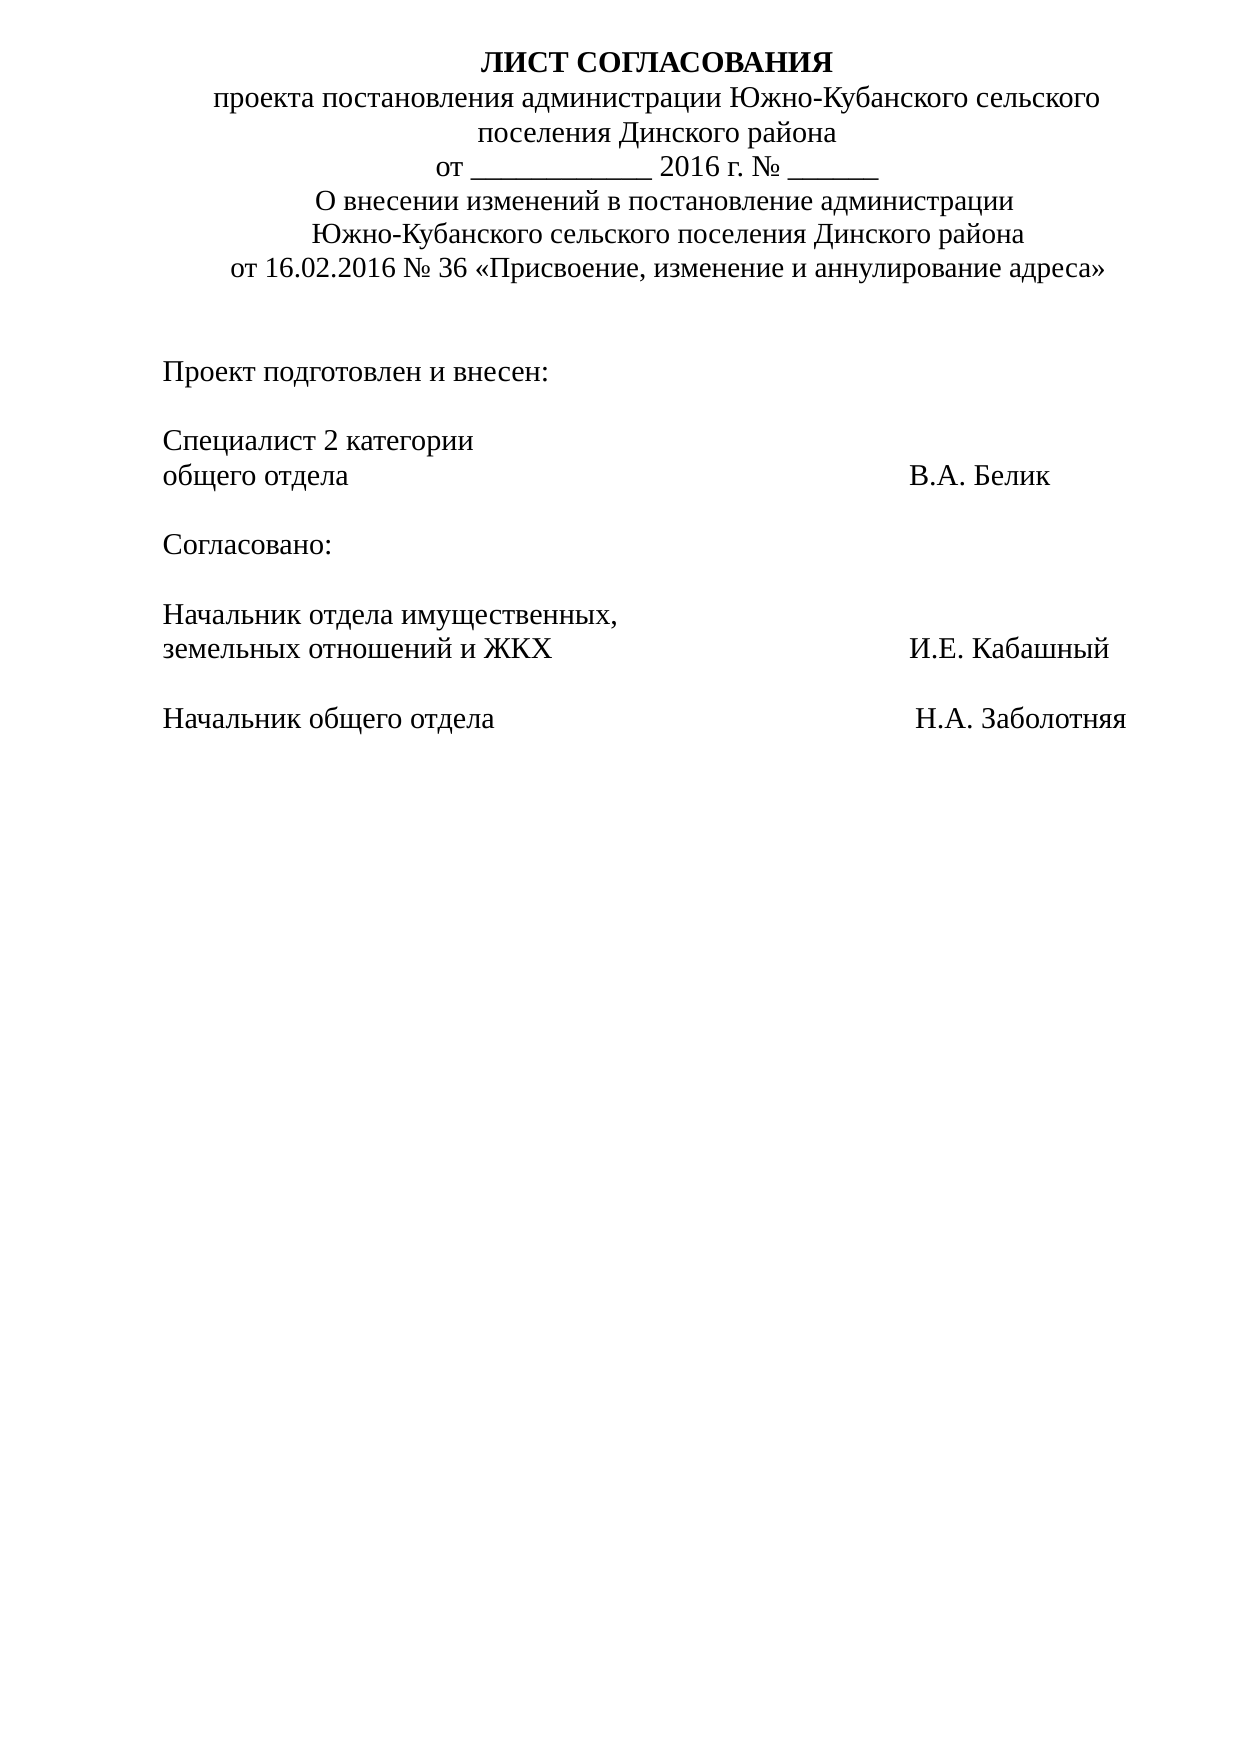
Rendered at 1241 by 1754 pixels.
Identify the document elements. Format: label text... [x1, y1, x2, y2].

text общего отдела В.А. Белик [162, 457, 1152, 492]
text от 16.02.2016 № 36 «Присвоение, изменение и аннулирование адреса» [177, 250, 1152, 284]
text Южно-Кубанского сельского поселения Динского района [177, 217, 1152, 250]
text Проект подготовлен и внесен: [162, 353, 1152, 388]
text О внесении изменений в постановление администрации [177, 183, 1152, 217]
text Начальник отдела имущественных, [162, 596, 1152, 631]
text Начальник общего отдела Н.А. Заболотняя [162, 700, 1152, 735]
text Согласовано: [162, 527, 1152, 561]
text земельных отношений и ЖКХ И.Е. Кабашный [162, 631, 1152, 665]
text Специалист 2 категории [162, 422, 1152, 457]
text ЛИСТ СОГЛАСОВАНИЯ [162, 44, 1152, 79]
text от ____________ 2016 г. № ______ [162, 148, 1152, 183]
text проекта постановления администрации Южно-Кубанского сельского поселения Динского района [162, 79, 1152, 148]
